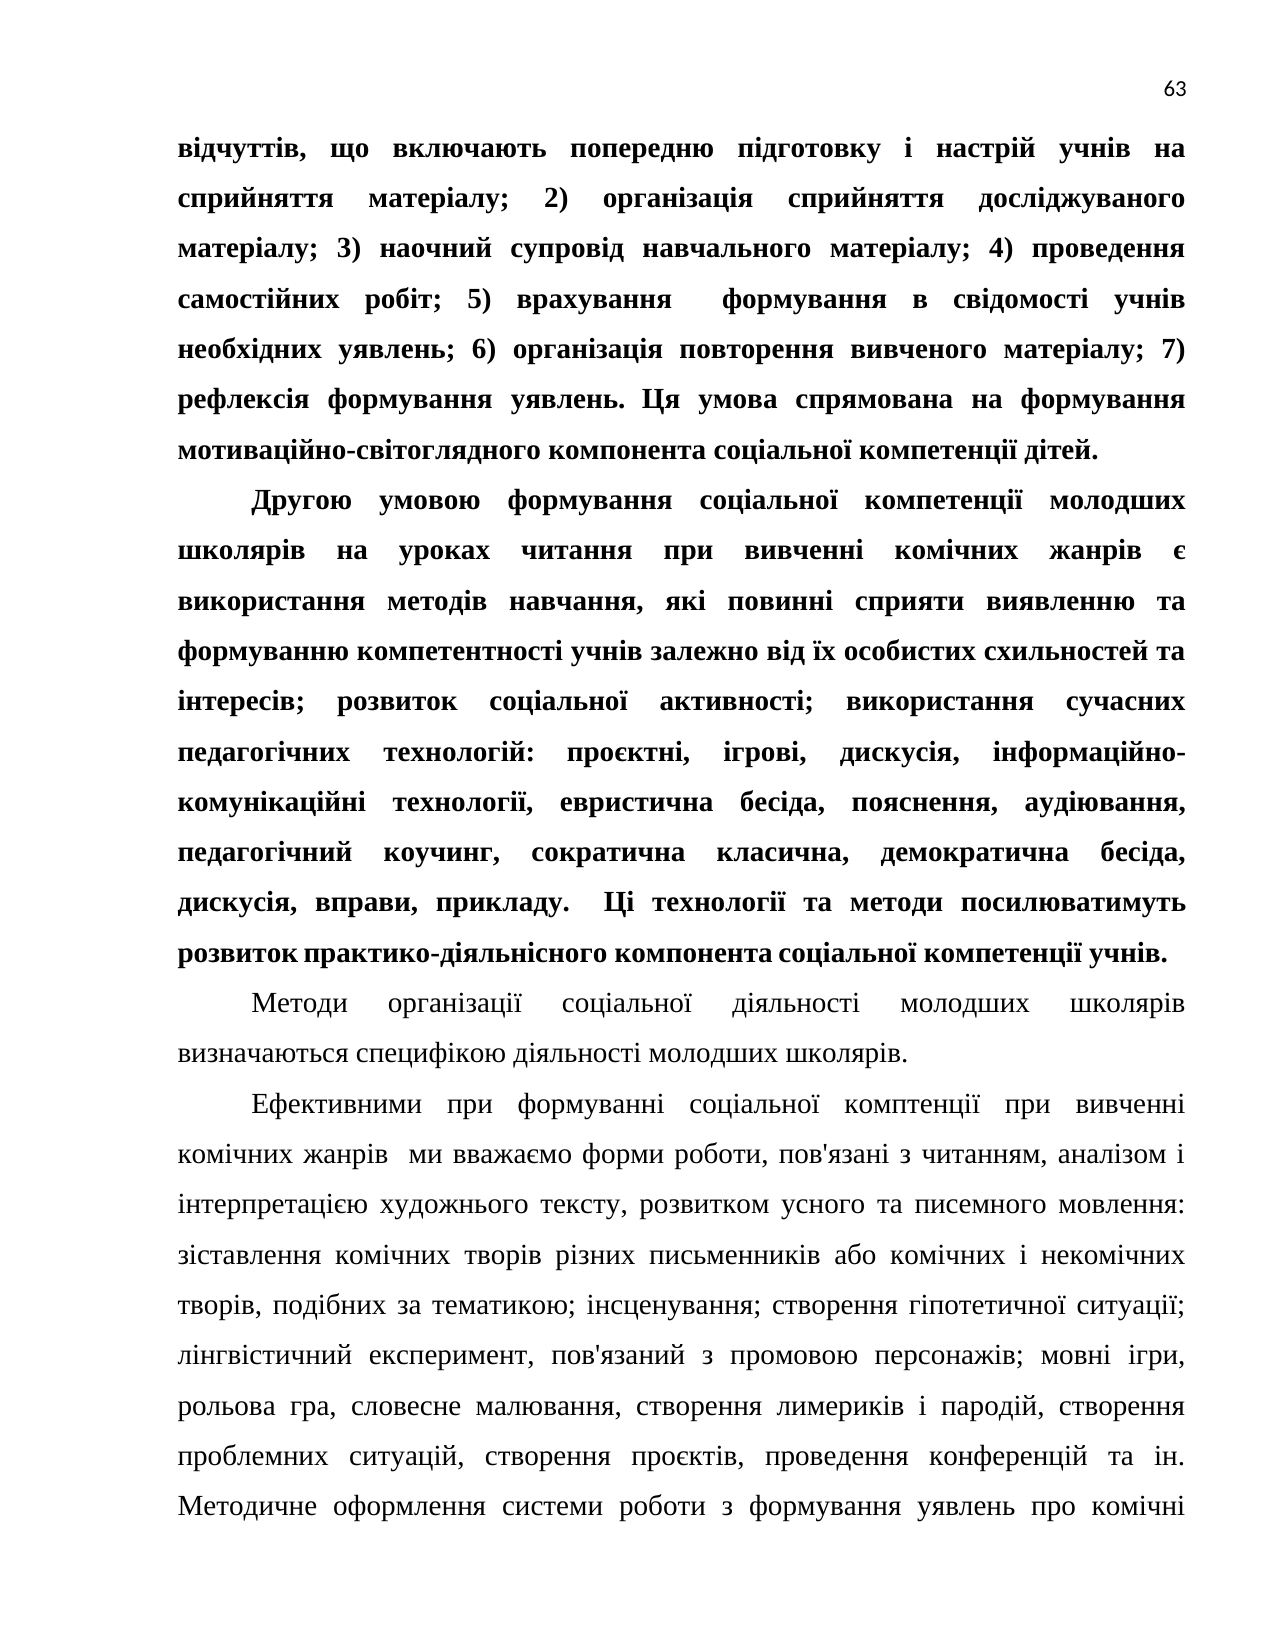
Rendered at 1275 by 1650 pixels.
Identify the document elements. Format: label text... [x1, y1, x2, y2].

text Методи організації соціальної діяльності молодших школярів визначаються специфікою діяльності молодших школярів. [177, 985, 1186, 1069]
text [177, 1086, 1186, 1522]
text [177, 130, 1186, 465]
text Другою умовою формування соціальної компетенції молодших школярів на уроках читання при вивченні комічних жанрів є використання методів навчання, які повинні сприяти виявленню та формуванню компетентності учнів залежно від їх особистих схильностей та інтересів; розвиток соціальної активності; використання сучасних педагогічних технологій: проєктні, ігрові, дискусія, інформаційно-комунікаційні технології, евристична бесіда, пояснення, аудіювання, педагогічний коучинг, сократична класична, демократична бесіда, дискусія, вправи, прикладу. Ці технології та методи посилюватимуть розвиток практико-діяльнісного компонента соціальної компетенції учнів. [177, 482, 1186, 968]
